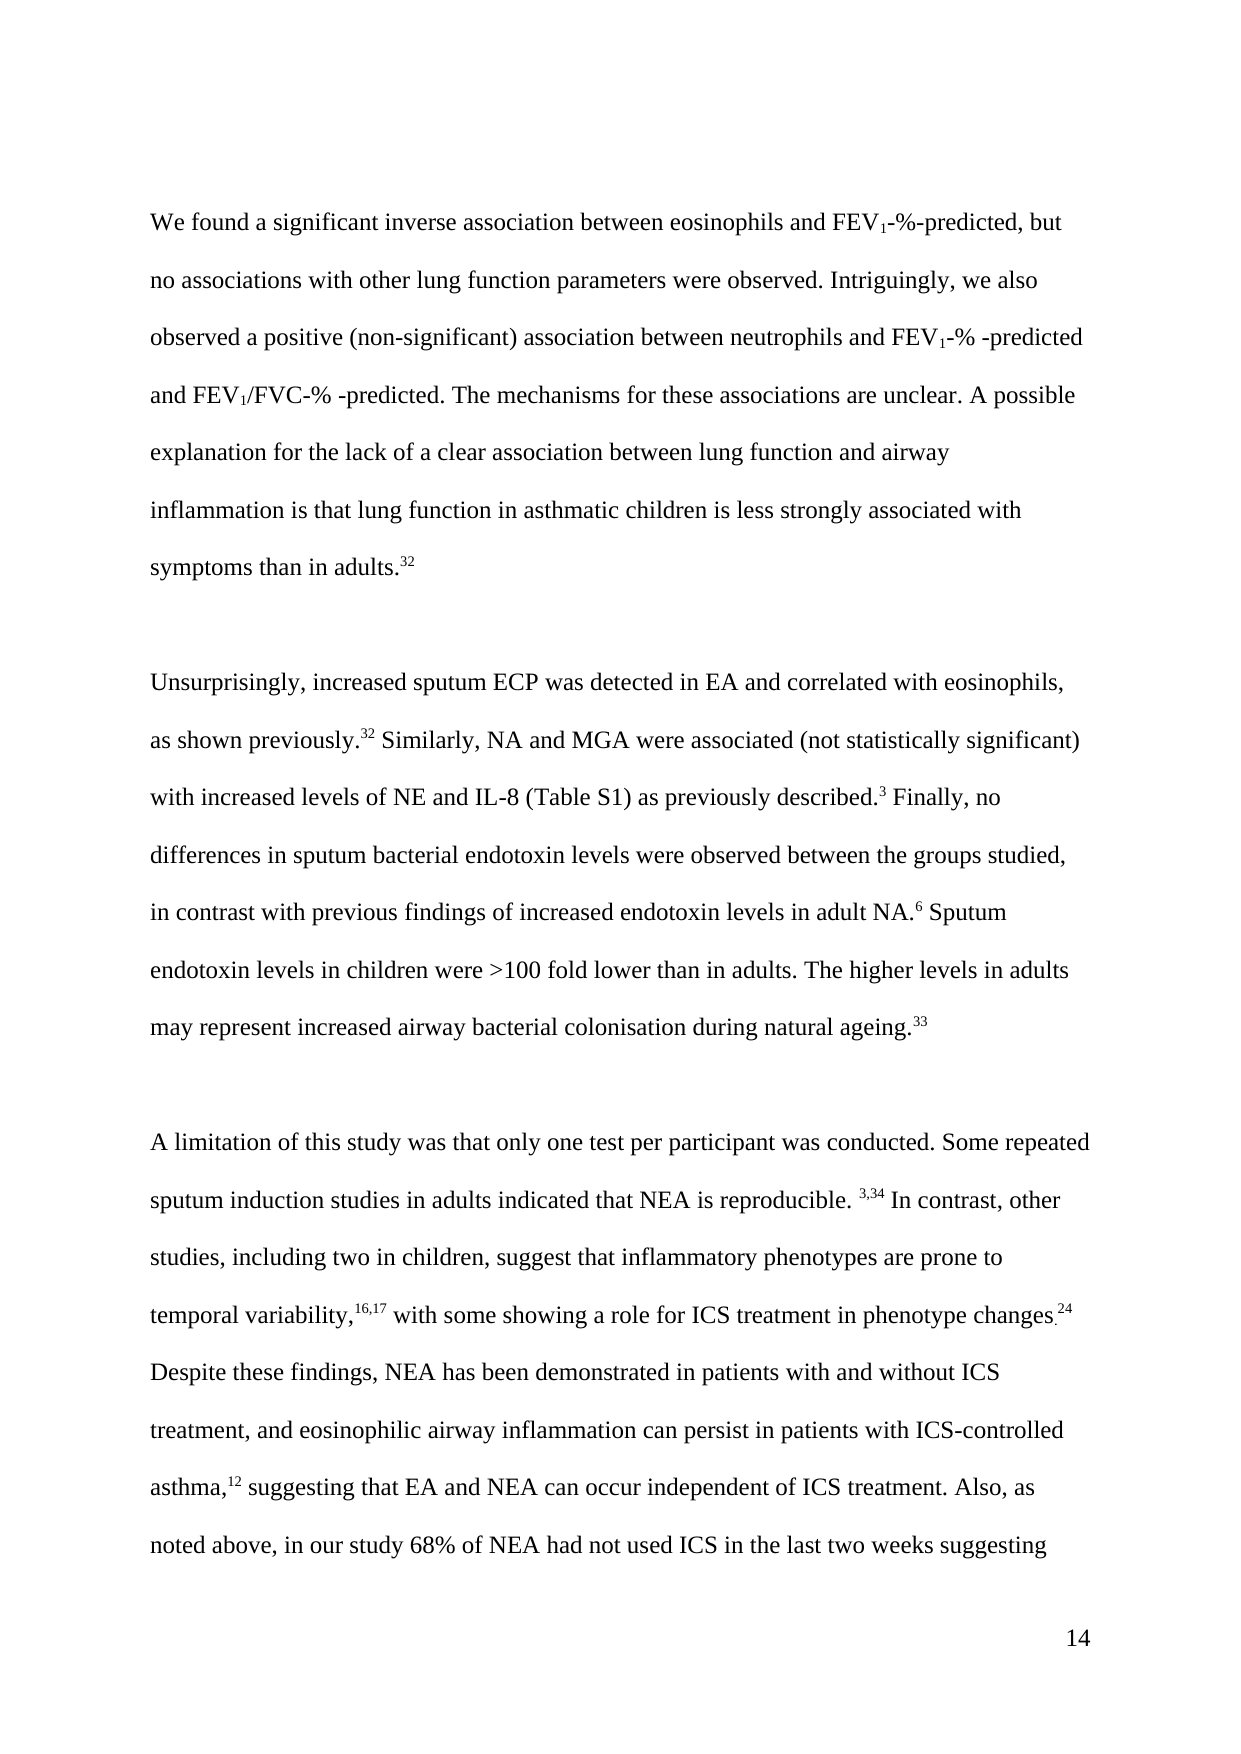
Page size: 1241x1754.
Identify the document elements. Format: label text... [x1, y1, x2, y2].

text Unsurprisingly, increased sputum ECP was detected in EA and correlated with eosinophils, as shown previously.32 Similarly, NA and MGA were associated (not statistically significant) with increased levels of NE and IL-8 (Table S1) as previously described.3 Finally, no differences in sputum bacterial endotoxin levels were observed between the groups studied, in contrast with previous findings of increased endotoxin levels in adult NA.6 Sputum endotoxin levels in children were >100 fold lower than in adults. The higher levels in adults may represent increased airway bacterial colonisation during natural ageing.33 [150, 667, 1090, 1041]
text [150, 1127, 1090, 1559]
text We found a significant inverse association between eosinophils and FEV1-%-predicted, but no associations with other lung function parameters were observed. Intriguingly, we also observed a positive (non-significant) association between neutrophils and FEV1-% -predicted and FEV1/FVC-% -predicted. The mechanisms for these associations are unclear. A possible explanation for the lack of a clear association between lung function and airway inflammation is that lung function in asthmatic children is less strongly associated with symptoms than in adults.32 [150, 207, 1090, 581]
